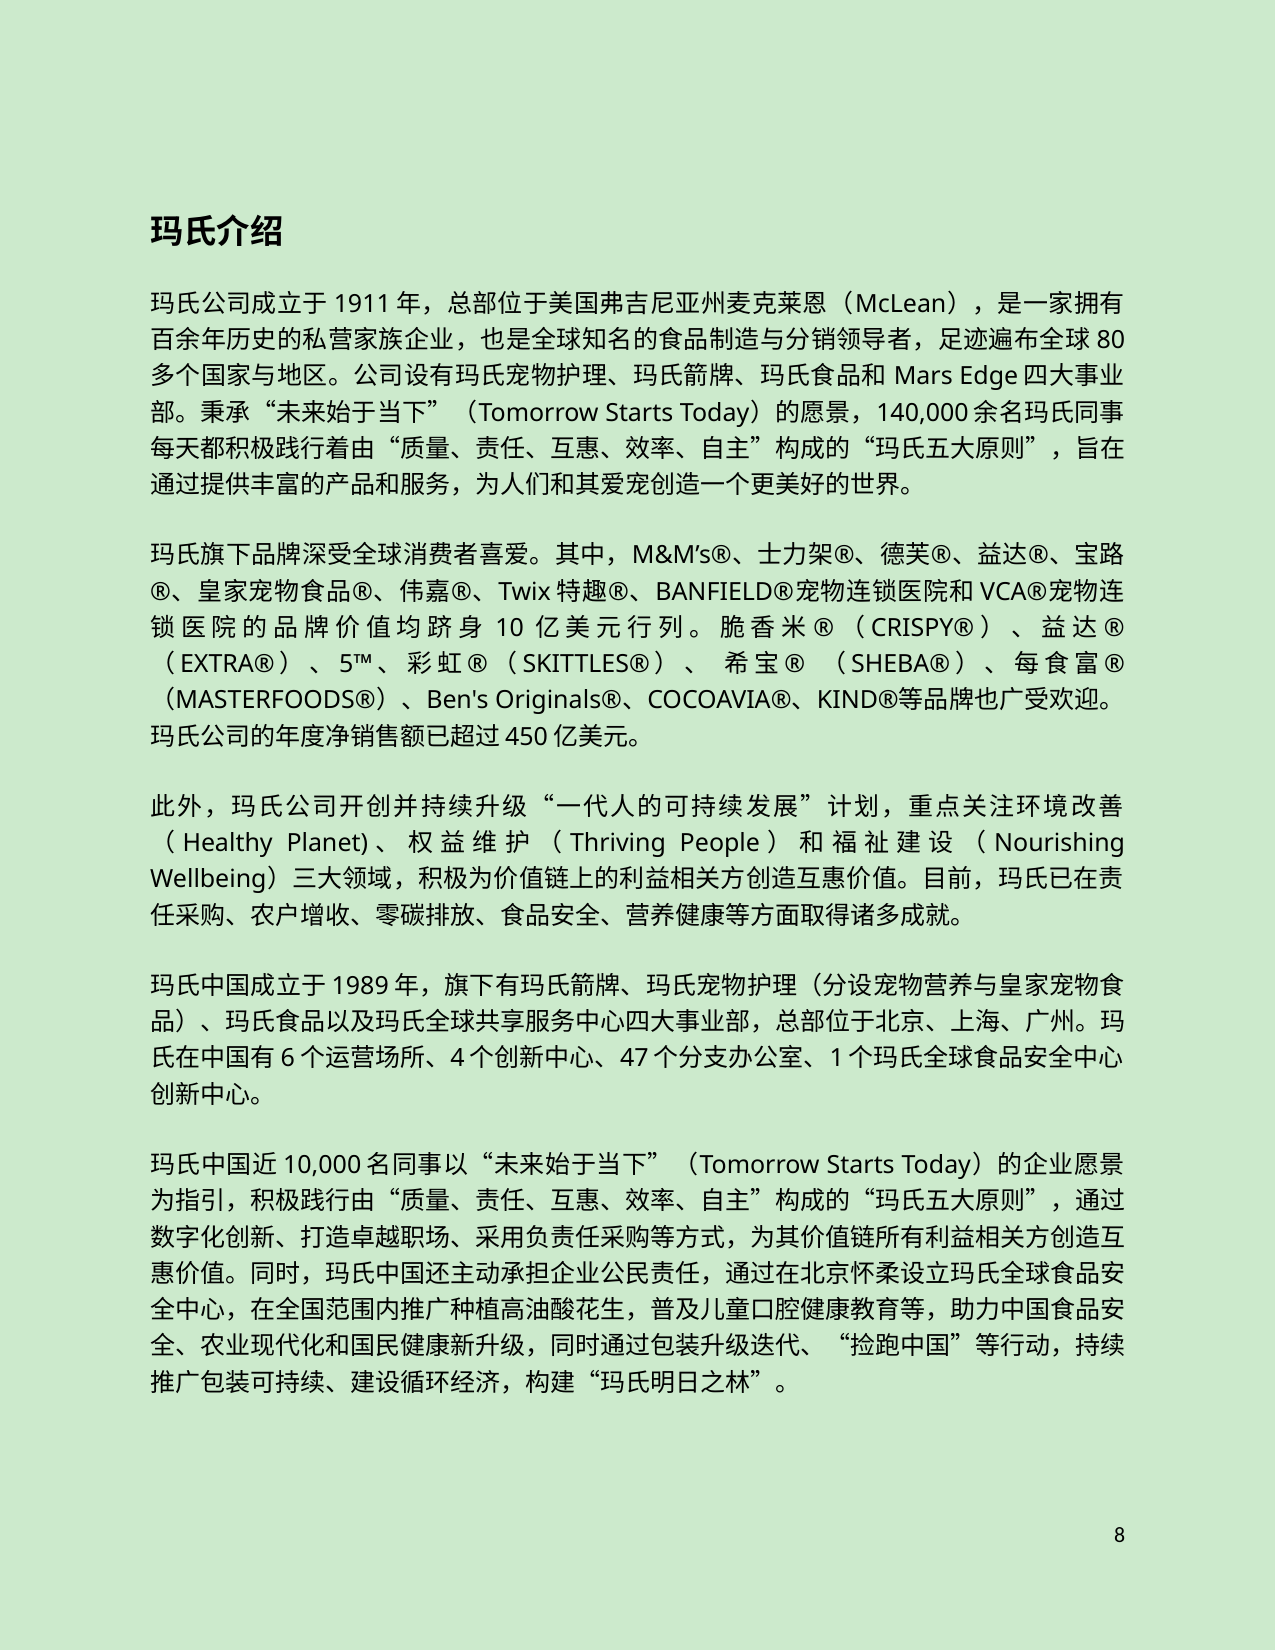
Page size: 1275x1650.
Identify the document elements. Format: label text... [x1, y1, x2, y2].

text 此外，玛氏公司开创并持续升级“一代人的可持续发展”计划，重点关注环境改善（Healthy Planet)、权益维护（Thriving People）和福祉建设（Nourishing Wellbeing）三大领域，积极为价值链上的利益相关方创造互惠价值。目前，玛氏已在责任采购、农户增收、零碳排放、食品安全、营养健康等方面取得诸多成就。 [150, 786, 1125, 931]
text 玛氏公司成立于1911年，总部位于美国弗吉尼亚州麦克莱恩（McLean），是一家拥有百余年历史的私营家族企业，也是全球知名的食品制造与分销领导者，足迹遍布全球80多个国家与地区。公司设有玛氏宠物护理、玛氏箭牌、玛氏食品和Mars Edge四大事业部。秉承“未来始于当下”（Tomorrow Starts Today）的愿景，140,000余名玛氏同事每天都积极践行着由“质量、责任、互惠、效率、自主”构成的“玛氏五大原则”，旨在通过提供丰富的产品和服务，为人们和其爱宠创造一个更美好的世界。 [150, 283, 1125, 501]
subtitle 玛氏介绍 [150, 205, 1125, 253]
text 玛氏中国成立于1989年，旗下有玛氏箭牌、玛氏宠物护理（分设宠物营养与皇家宠物食品）、玛氏食品以及玛氏全球共享服务中心四大事业部，总部位于北京、上海、广州。玛氏在中国有6个运营场所、4个创新中心、47个分支办公室、1个玛氏全球食品安全中心创新中心。 [150, 965, 1125, 1110]
text 玛氏旗下品牌深受全球消费者喜爱。其中，M&M’s®、士力架®、德芙®、益达®、宝路®、皇家宠物食品®、伟嘉®、Twix特趣®、BANFIELD®宠物连锁医院和VCA®宠物连锁医院的品牌价值均跻身10亿美元行列。脆香米®（CRISPY®）、益达®（EXTRA®）、5™、彩虹®（SKITTLES®）、 希宝® （SHEBA®）、每食富® （MASTERFOODS®）、Ben's Originals®、COCOAVIA®、KIND®等品牌也广受欢迎。玛氏公司的年度净销售额已超过450亿美元。 [150, 535, 1125, 752]
text 玛氏中国近10,000名同事以“未来始于当下”（Tomorrow Starts Today）的企业愿景为指引，积极践行由“质量、责任、互惠、效率、自主”构成的“玛氏五大原则”，通过数字化创新、打造卓越职场、采用负责任采购等方式，为其价值链所有利益相关方创造互惠价值。同时，玛氏中国还主动承担企业公民责任，通过在北京怀柔设立玛氏全球食品安全中心，在全国范围内推广种植高油酸花生，普及儿童口腔健康教育等，助力中国食品安全、农业现代化和国民健康新升级，同时通过包装升级迭代、“捡跑中国”等行动，持续推广包装可持续、建设循环经济，构建“玛氏明日之林”。 [150, 1144, 1125, 1398]
